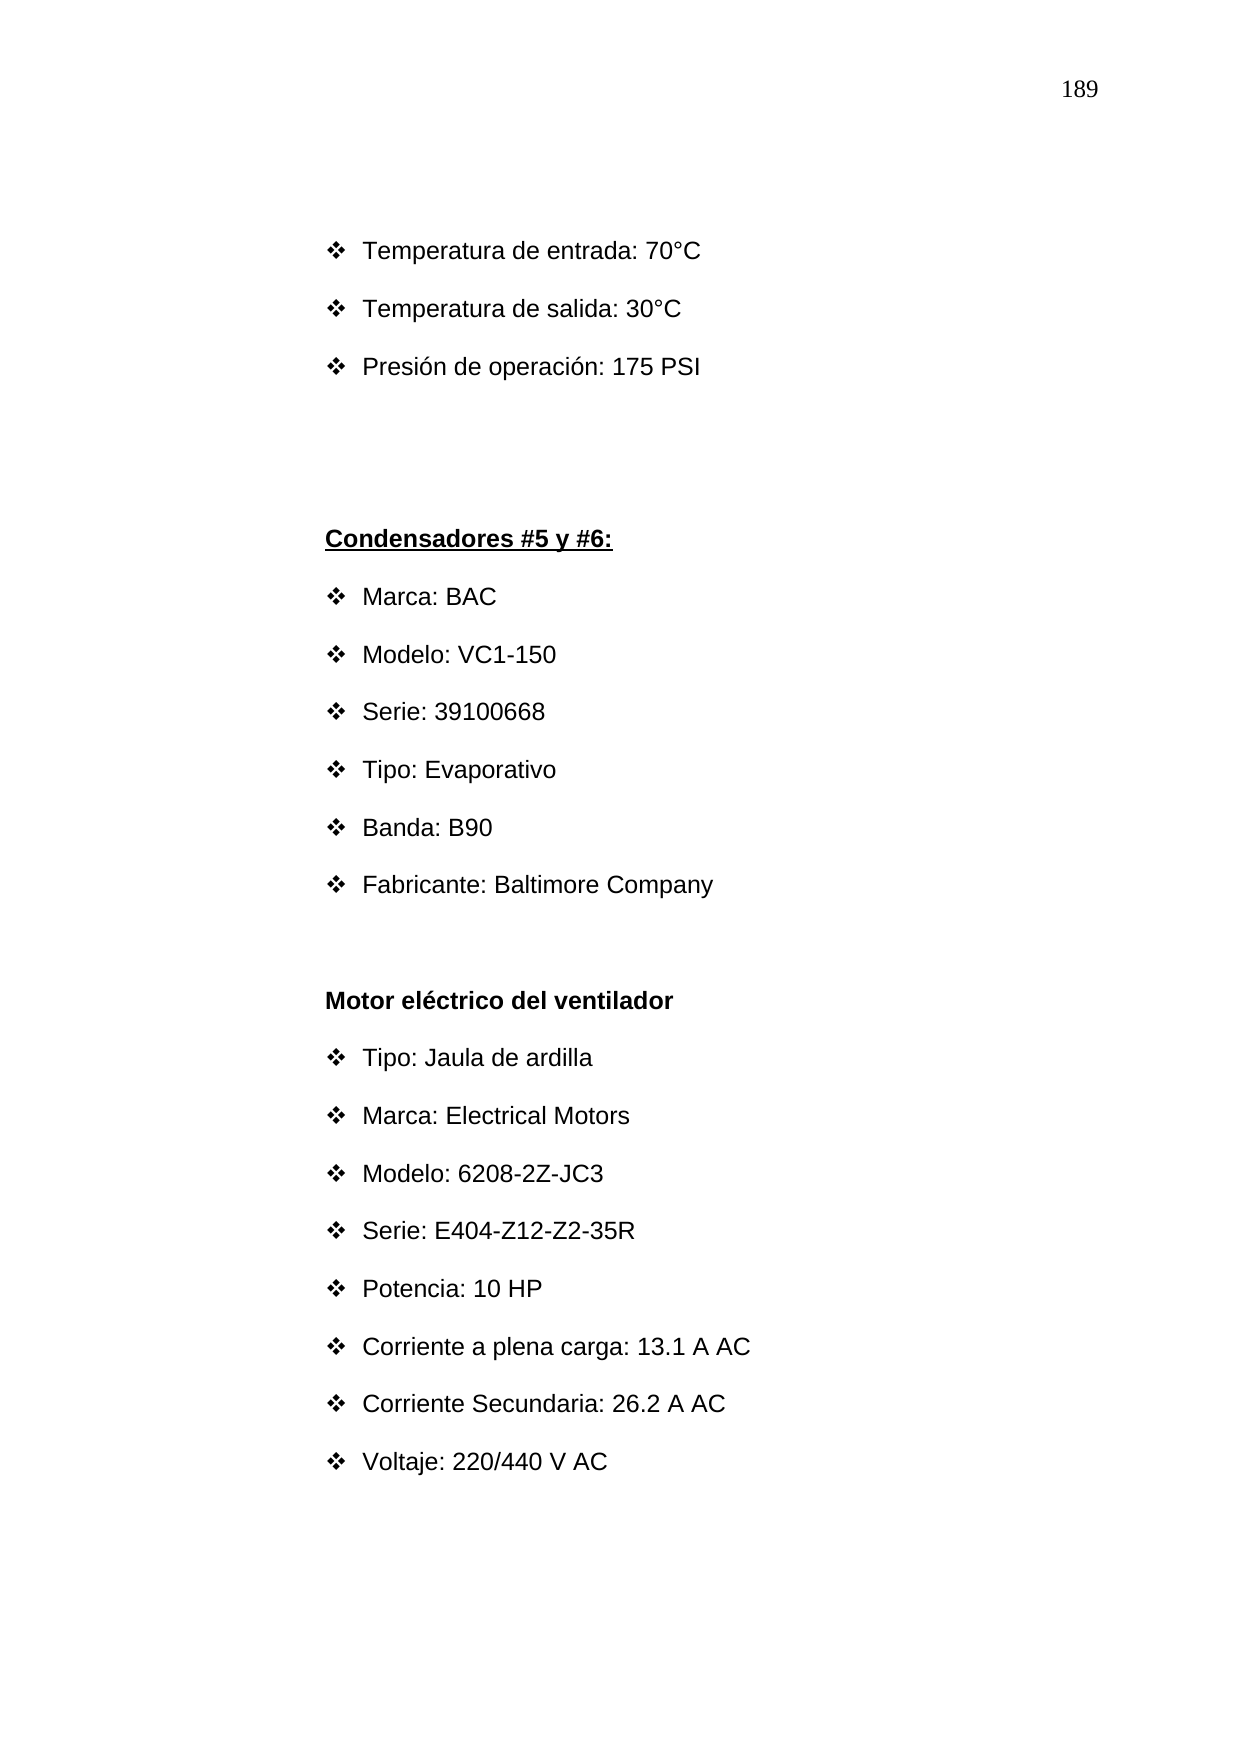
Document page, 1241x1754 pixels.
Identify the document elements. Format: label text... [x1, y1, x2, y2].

list Fabricante: Baltimore Company [325, 870, 1098, 899]
list Marca: BAC [325, 582, 1098, 611]
list Tipo: Jaula de ardilla [325, 1043, 1098, 1072]
list Serie: E404-Z12-Z2-35R [325, 1216, 1098, 1245]
list Temperatura de entrada: [325, 236, 1098, 265]
list Serie: 39100668 [325, 697, 1098, 726]
list Presión de operación: 175 PSI [325, 352, 1098, 381]
list Temperatura de salida: [325, 294, 1098, 323]
list Modelo: VC1-150 [325, 639, 1098, 668]
list Marca: Electrical Motors [325, 1101, 1098, 1130]
list Voltaje: 220/440 V AC [325, 1447, 1098, 1476]
list Corriente a plena carga: AC [325, 1332, 1098, 1361]
text Condensadores #5 y #6: [325, 524, 1098, 553]
list Corriente Secundaria: AC [325, 1389, 1098, 1418]
text Motor eléctrico del ventilador [325, 986, 1098, 1014]
list Potencia: 10 HP [325, 1274, 1098, 1303]
list Tipo: Evaporativo [325, 755, 1098, 784]
list Banda: B90 [325, 813, 1098, 842]
list Modelo: 6208-2Z-JC3 [325, 1158, 1098, 1187]
